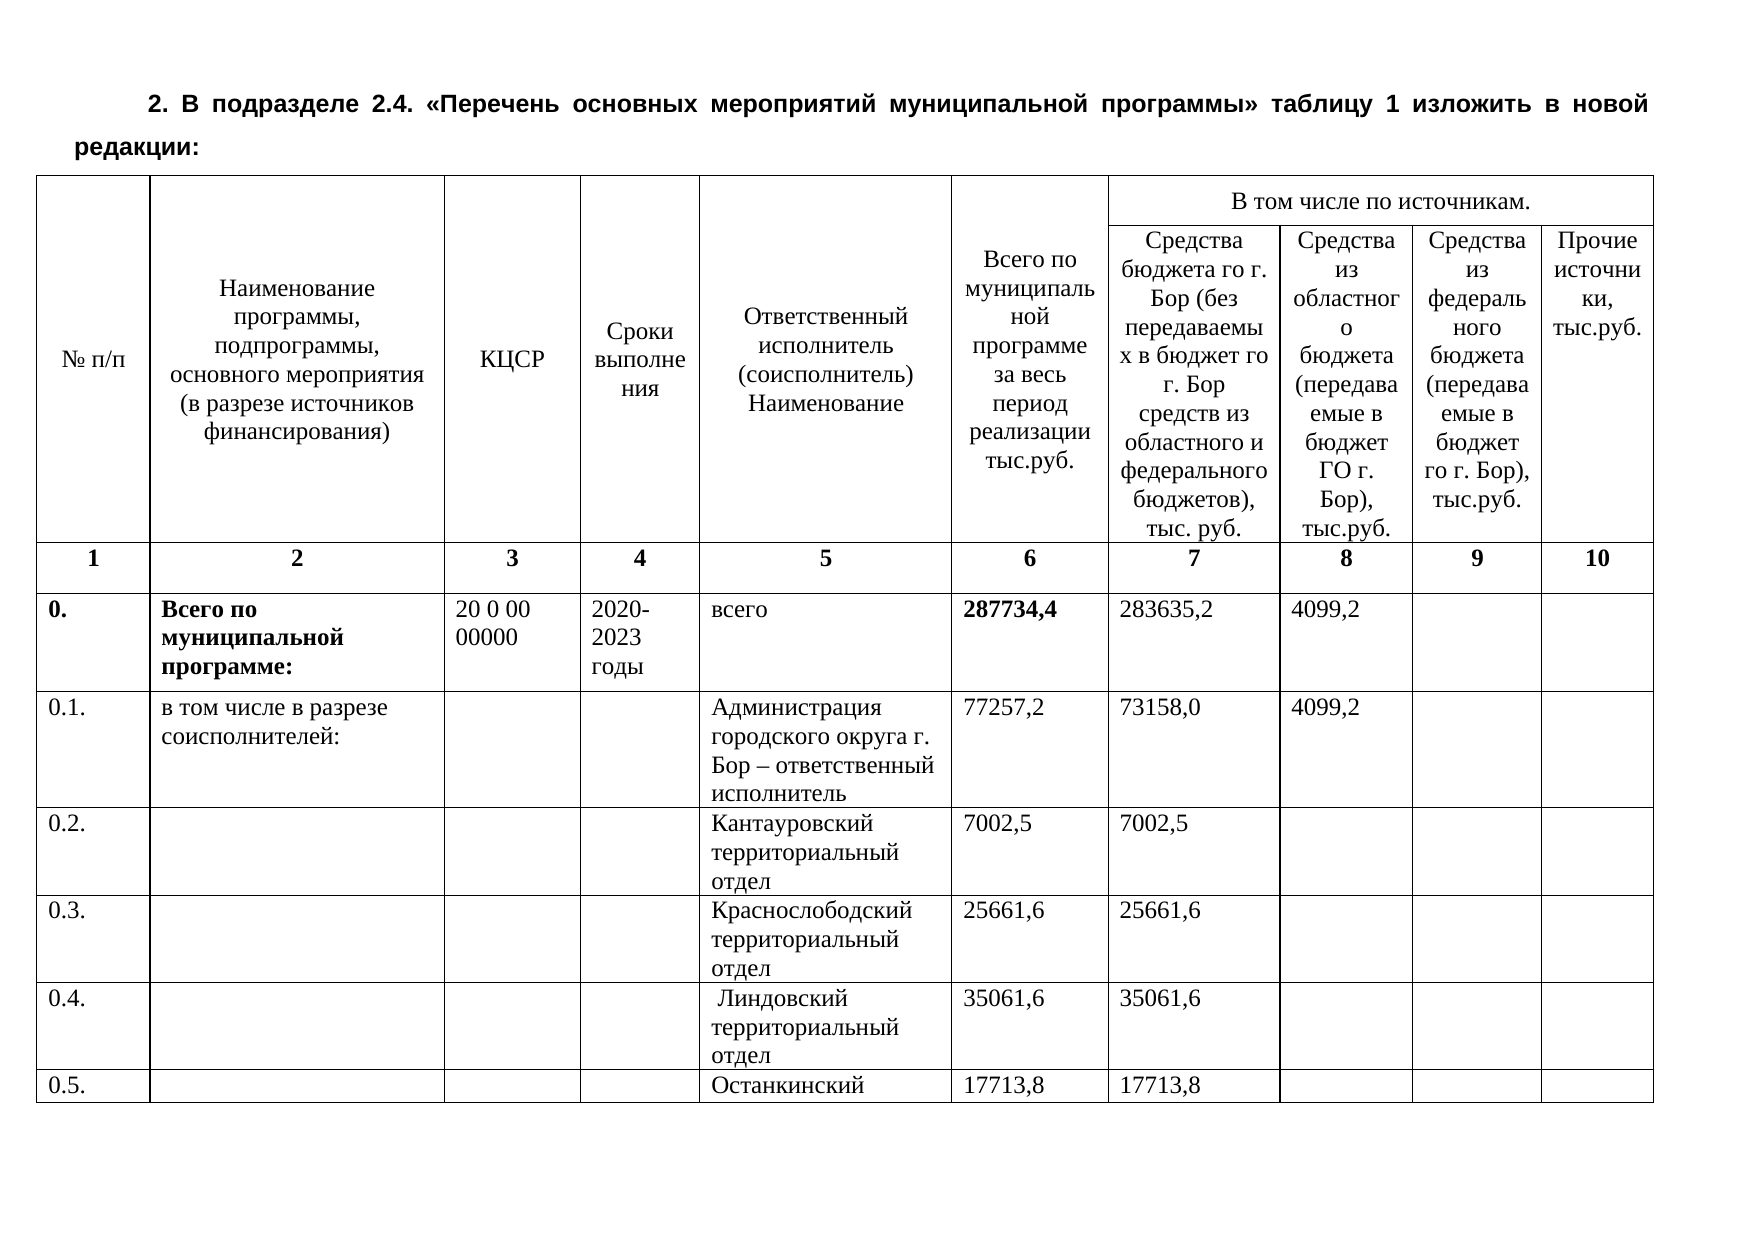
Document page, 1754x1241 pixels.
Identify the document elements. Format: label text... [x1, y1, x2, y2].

table_cell 283635,2 [1109, 594, 1279, 691]
table_cell 0.5. [37, 1070, 149, 1102]
table_cell 0.3. [37, 896, 149, 982]
table_cell [1542, 983, 1653, 1069]
table_cell [1413, 983, 1541, 1069]
table_cell [1281, 896, 1412, 982]
table_cell 8 [1281, 543, 1412, 593]
text 2. В подразделе 2.4. «Перечень основных мероприятий муниципальной программы» таблицу 1 изложить в новой редакции: [74, 89, 1651, 161]
table_cell 6 [952, 543, 1108, 593]
table_cell [1542, 1070, 1653, 1102]
table_cell 3 [445, 543, 580, 593]
table_cell 0. [37, 594, 149, 691]
table_cell [151, 896, 444, 982]
table_cell [581, 808, 699, 894]
table_cell [1542, 808, 1653, 894]
table_cell 2 [151, 543, 444, 593]
table_cell Кантауровский территориальный отдел [700, 808, 951, 894]
table_cell [445, 692, 580, 807]
table_header Сроки выполнения [581, 176, 699, 542]
table_cell 7002,5 [1109, 808, 1279, 894]
table_cell [445, 1070, 580, 1102]
table_cell 35061,6 [1109, 983, 1279, 1069]
table_header № п/п [37, 176, 149, 542]
table_cell [151, 983, 444, 1069]
table_cell 287734,4 [952, 594, 1108, 691]
table_cell 35061,6 [952, 983, 1108, 1069]
table_cell [151, 808, 444, 894]
table_cell 0.4. [37, 983, 149, 1069]
table_cell Средства бюджета го г. Бор (без передаваемых в бюджет го г. Бор средств из областного и федерального бюджетов), тыс. руб. [1109, 226, 1279, 542]
table_cell [1413, 692, 1541, 807]
table_cell 4099,2 [1281, 692, 1412, 807]
table_cell [1281, 1070, 1412, 1102]
table_cell Средства из федерального бюджета (передаваемые в бюджет го г. Бор), тыс.руб. [1413, 226, 1541, 542]
table_cell Администрация городского округа г. Бор – ответственный исполнитель [700, 692, 951, 807]
table_cell 4 [581, 543, 699, 593]
table_cell [1281, 983, 1412, 1069]
table_cell [445, 808, 580, 894]
table_cell [581, 692, 699, 807]
table_header Всего по муниципальной программе за весь период реализации тыс.руб. [952, 176, 1108, 542]
table_cell 2020-2023 годы [581, 594, 699, 691]
table_cell Средства из областного бюджета (передаваемые в бюджет ГО г. Бор), тыс.руб. [1281, 226, 1412, 542]
table_cell 20 0 00 00000 [445, 594, 580, 691]
table_cell [1413, 594, 1541, 691]
table_cell [581, 1070, 699, 1102]
table_cell [1542, 692, 1653, 807]
table_cell Линдовский территориальный отдел [700, 983, 951, 1069]
table_cell 9 [1413, 543, 1541, 593]
table_header КЦСР [445, 176, 580, 542]
table_cell [1413, 896, 1541, 982]
table_cell [445, 983, 580, 1069]
table_cell 1 [37, 543, 149, 593]
table_cell [581, 983, 699, 1069]
table_cell всего [700, 594, 951, 691]
table_cell 17713,8 [1109, 1070, 1279, 1102]
table_cell [1413, 1070, 1541, 1102]
table_cell 0.2. [37, 808, 149, 894]
table_cell Краснослободский территориальный отдел [700, 896, 951, 982]
table_cell 5 [700, 543, 951, 593]
table_cell 73158,0 [1109, 692, 1279, 807]
table_cell Всего по муниципальной программе: [151, 594, 444, 691]
table_cell 17713,8 [952, 1070, 1108, 1102]
table_cell 10 [1542, 543, 1653, 593]
table_cell [1542, 594, 1653, 691]
table_cell 25661,6 [952, 896, 1108, 982]
table_cell [1413, 808, 1541, 894]
table_cell 25661,6 [1109, 896, 1279, 982]
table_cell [700, 1070, 951, 1102]
table_cell Прочие источники, тыс.руб. [1542, 226, 1653, 542]
table_header В том числе по источникам. [1109, 176, 1653, 224]
table_cell в том числе в разрезе соисполнителей: [151, 692, 444, 807]
table_cell [151, 1070, 444, 1102]
table_cell [1542, 896, 1653, 982]
table_cell [581, 896, 699, 982]
table_cell 0.1. [37, 692, 149, 807]
table_cell [1281, 808, 1412, 894]
table_cell 7002,5 [952, 808, 1108, 894]
table_cell 4099,2 [1281, 594, 1412, 691]
table_cell 7 [1109, 543, 1279, 593]
table_header Наименование программы, подпрограммы, основного мероприятия (в разрезе источников финансирования) [151, 176, 444, 542]
table_header Ответственный исполнитель (соисполнитель) Наименование [700, 176, 951, 542]
table_cell [445, 896, 580, 982]
table_cell 77257,2 [952, 692, 1108, 807]
